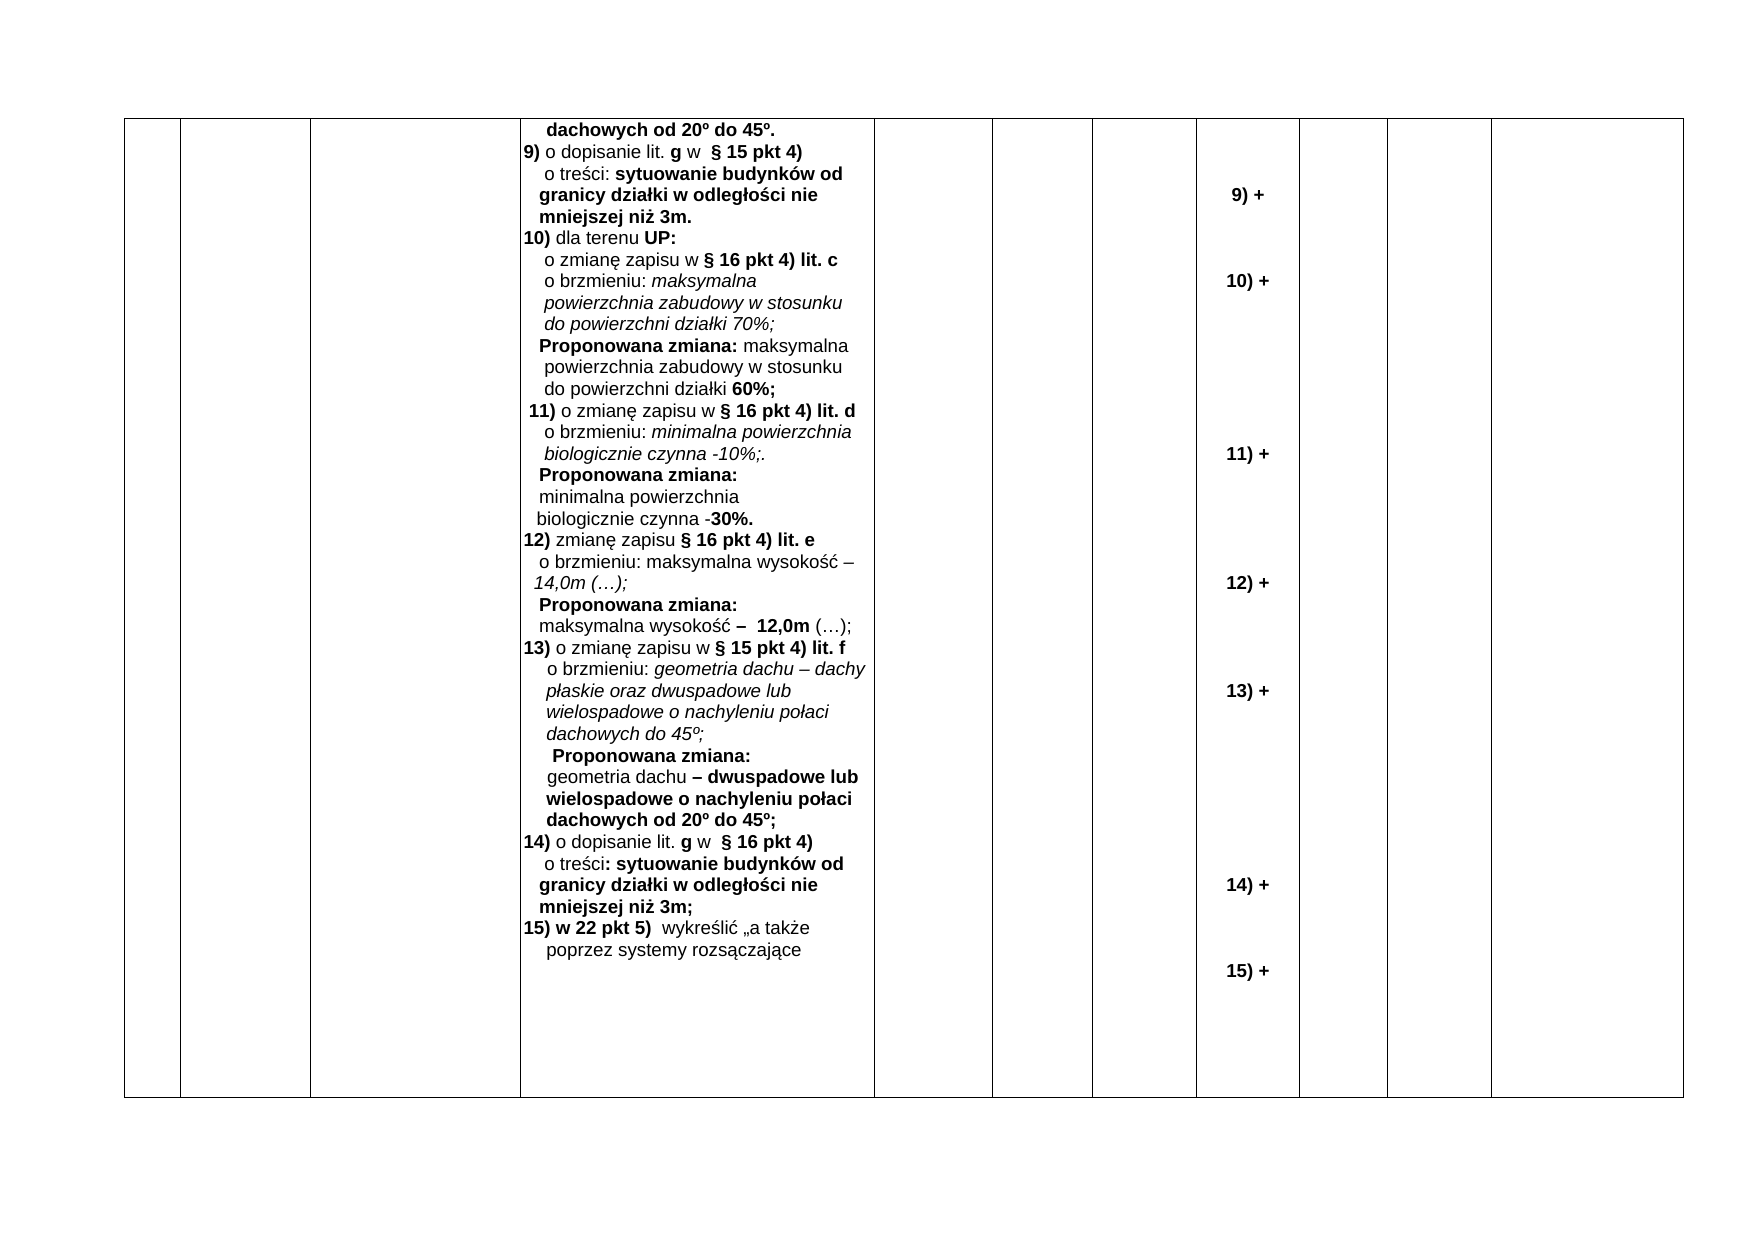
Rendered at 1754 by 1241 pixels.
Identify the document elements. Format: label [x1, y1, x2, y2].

table_cell [125, 119, 180, 1097]
table_cell [311, 119, 520, 1097]
table_cell [181, 119, 310, 1097]
